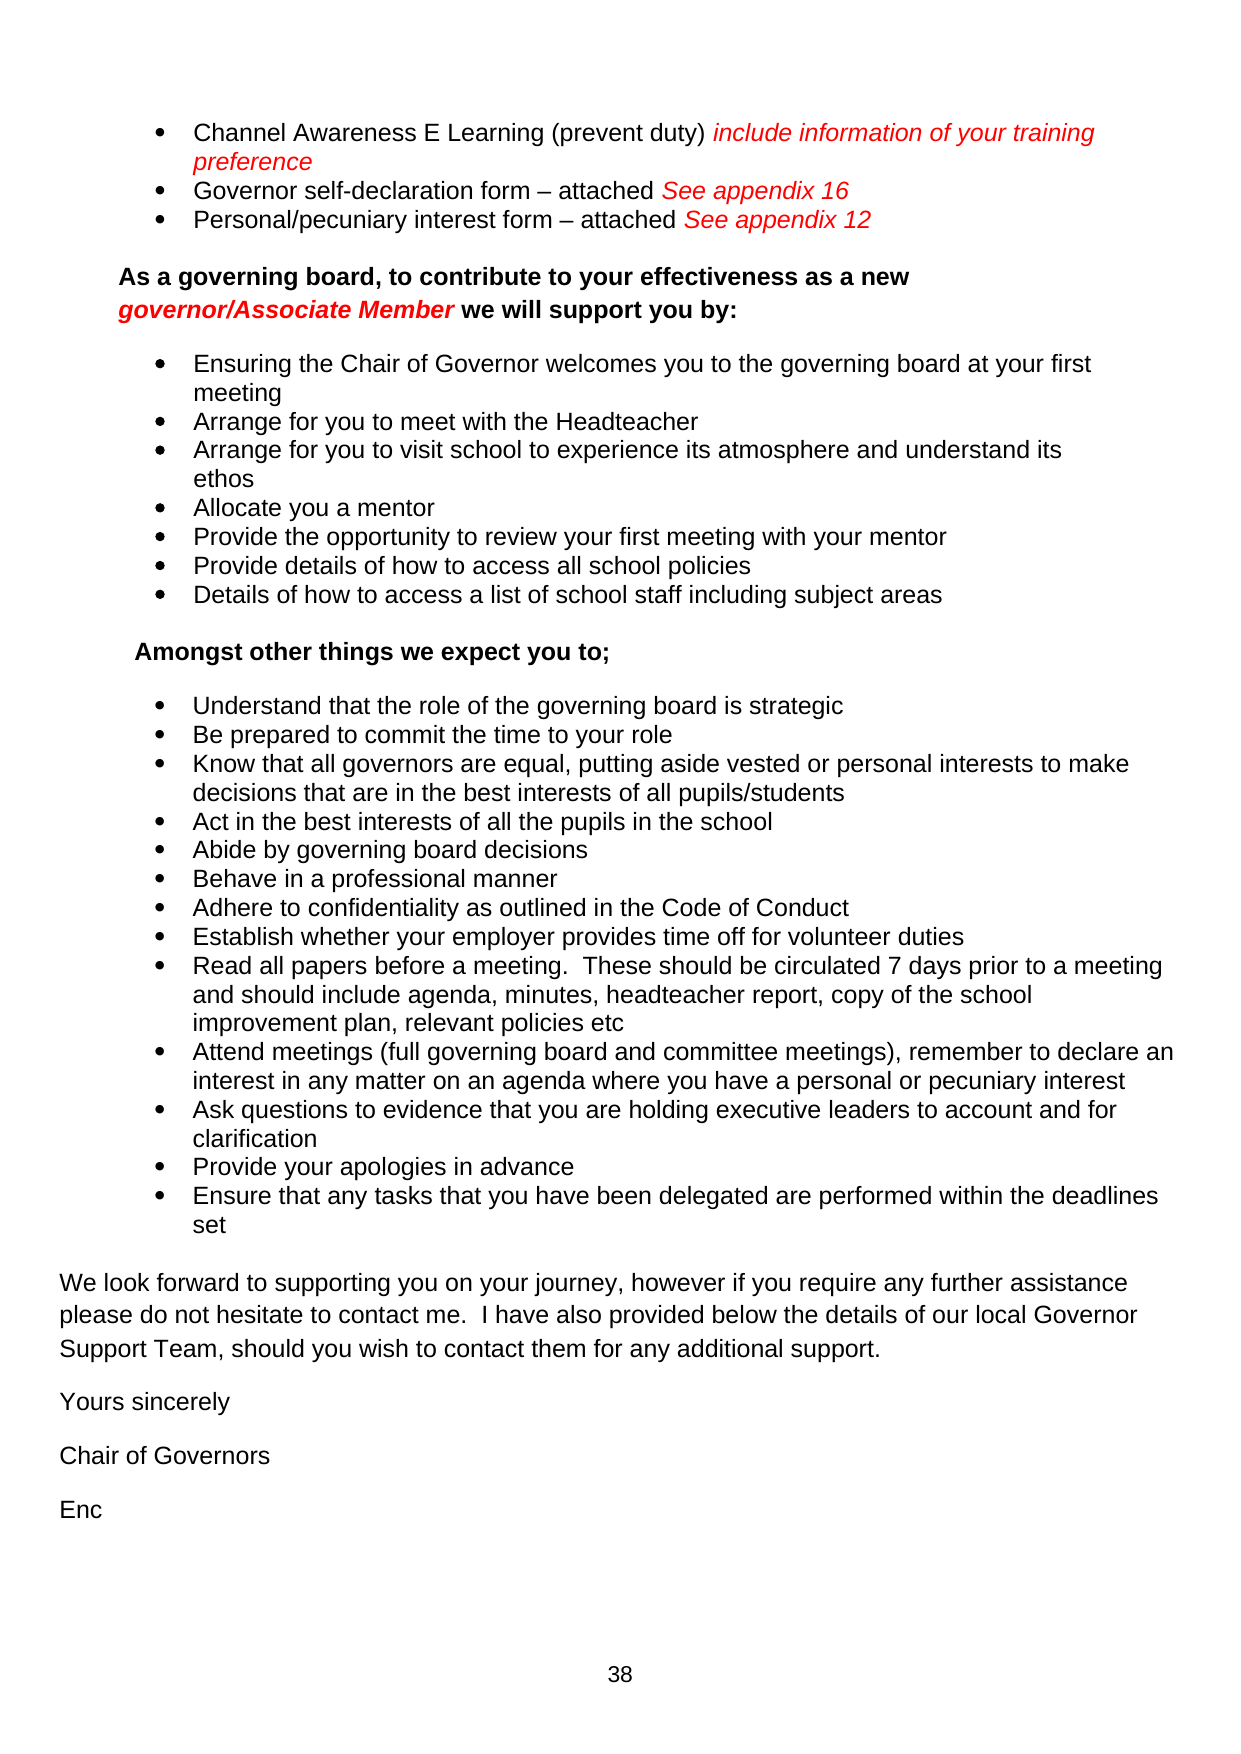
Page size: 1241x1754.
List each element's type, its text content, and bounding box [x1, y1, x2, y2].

list Details of how to access a list of school staff including subject areas [156, 580, 1122, 608]
list Behave in a professional manner [155, 864, 1181, 893]
list Channel Awareness E Learning (prevent duty) include information of your training preference [156, 118, 1122, 176]
list Arrange for you to visit school to experience its atmosphere and understand its ethos [156, 436, 1122, 493]
list Arrange for you to meet with the Headteacher [156, 407, 1122, 436]
list Abide by governing board decisions [155, 835, 1181, 864]
list Ensure that any tasks that you have been delegated are performed within the deadlines set [155, 1181, 1181, 1239]
list Ask questions to evidence that you are holding executive leaders to account and for clarification [155, 1095, 1181, 1152]
list Personal/pecuniary interest form – attached See appendix 12 [156, 204, 1122, 233]
list Establish whether your employer provides time off for volunteer duties [155, 922, 1181, 951]
text Chair of Governors [59, 1441, 1181, 1470]
list Attend meetings (full governing board and committee meetings), remember to declare an interest in any matter on an agenda where you have a personal or pecuniary interest [155, 1037, 1181, 1095]
list Act in the best interests of all the pupils in the school [155, 806, 1181, 835]
list Governor self-declaration form – attached See appendix 16 [156, 176, 1122, 204]
text Enc [59, 1495, 1181, 1524]
text As a governing board, to contribute to your effectiveness as a new governor/Associate Member we will support you by: [118, 262, 1122, 324]
list Provide details of how to access all school policies [156, 551, 1122, 580]
list Understand that the role of the governing board is strategic [155, 691, 1122, 720]
list Provide the opportunity to review your first meeting with your mentor [156, 522, 1122, 551]
text Yours sincerely [59, 1387, 1181, 1416]
list Provide your apologies in advance [155, 1152, 1181, 1181]
list Adhere to confidentiality as outlined in the Code of Conduct [155, 893, 1181, 922]
list Know that all governors are equal, putting aside vested or personal interests to make decisions that are in the best interests of all pupils/students [155, 749, 1181, 806]
list Be prepared to commit the time to your role [155, 720, 1181, 749]
list Allocate you a mentor [156, 493, 1122, 522]
list Read all papers before a meeting. These should be circulated 7 days prior to a meeting and should include agenda, minutes, headteacher report, copy of the school improvement plan, relevant policies etc [155, 951, 1181, 1037]
text Amongst other things we expect you to; [134, 637, 1122, 666]
text We look forward to supporting you on your journey, however if you require any further assistance please do not hesitate to contact me. I have also provided below the details of our local Governor Support Team, should you wish to contact them for any additional support. [59, 1267, 1181, 1362]
list Ensuring the Chair of Governor welcomes you to the governing board at your first meeting [156, 349, 1122, 407]
